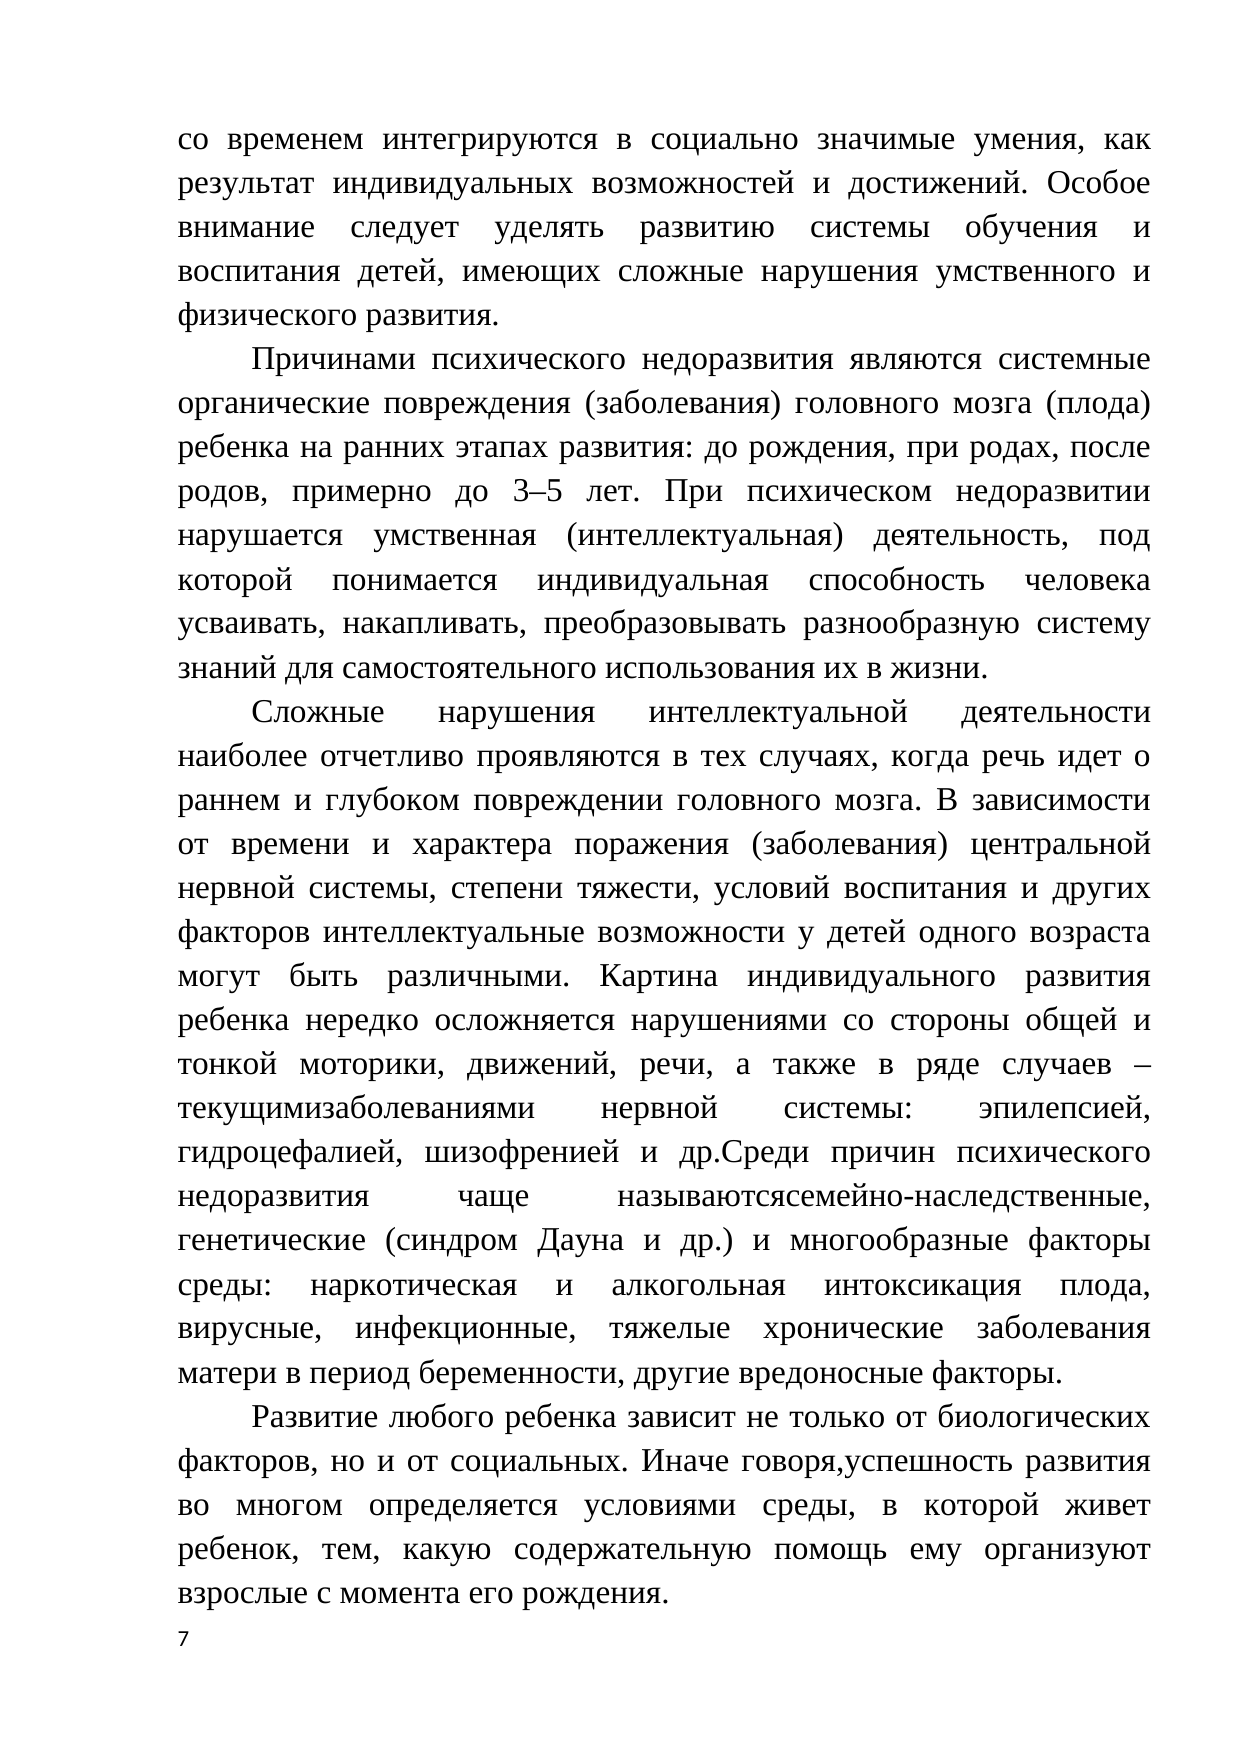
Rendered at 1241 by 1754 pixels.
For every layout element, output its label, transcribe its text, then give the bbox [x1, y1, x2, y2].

text Сложные нарушения интеллектуальной деятельности наиболее отчетливо проявляются в тех случаях, когда речь идет о раннем и глубоком повреждении головного мозга. В зависимости от времени и характера поражения (заболевания) центральной нервной системы, степени тяжести, условий воспитания и других факторов интеллектуальные возможности у детей одного возраста могут быть различными. Картина индивидуального развития ребенка нередко осложняется нарушениями со стороны общей и тонкой моторики, движений, речи, а также в ряде случаев – текущимизаболеваниями нервной системы: эпилепсией, гидроцефалией, шизофренией и др.Среди причин психического недоразвития чаще называютсясемейно-наследственные, генетические (синдром Дауна и др.) и многообразные факторы среды: наркотическая и алкогольная интоксикация плода, вирусные, инфекционные, тяжелые хронические заболевания матери в период беременности, другие вредоносные факторы. [177, 691, 1152, 1390]
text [177, 118, 1152, 333]
text Причинами психического недоразвития являются системные органические повреждения (заболевания) головного мозга (плода) ребенка на ранних этапах развития: до рождения, при родах, после родов, примерно до 3–5 лет. При психическом недоразвитии нарушается умственная (интеллектуальная) деятельность, под которой понимается индивидуальная способность человека усваивать, накапливать, преобразовывать разнообразную систему знаний для самостоятельного использования их в жизни. [177, 338, 1152, 685]
text Развитие любого ребенка зависит не только от биологических факторов, но и от социальных. Иначе говоря,успешность развития во многом определяется условиями среды, в которой живет ребенок, тем, какую содержательную помощь ему организуют взрослые с момента его рождения. [177, 1396, 1152, 1611]
